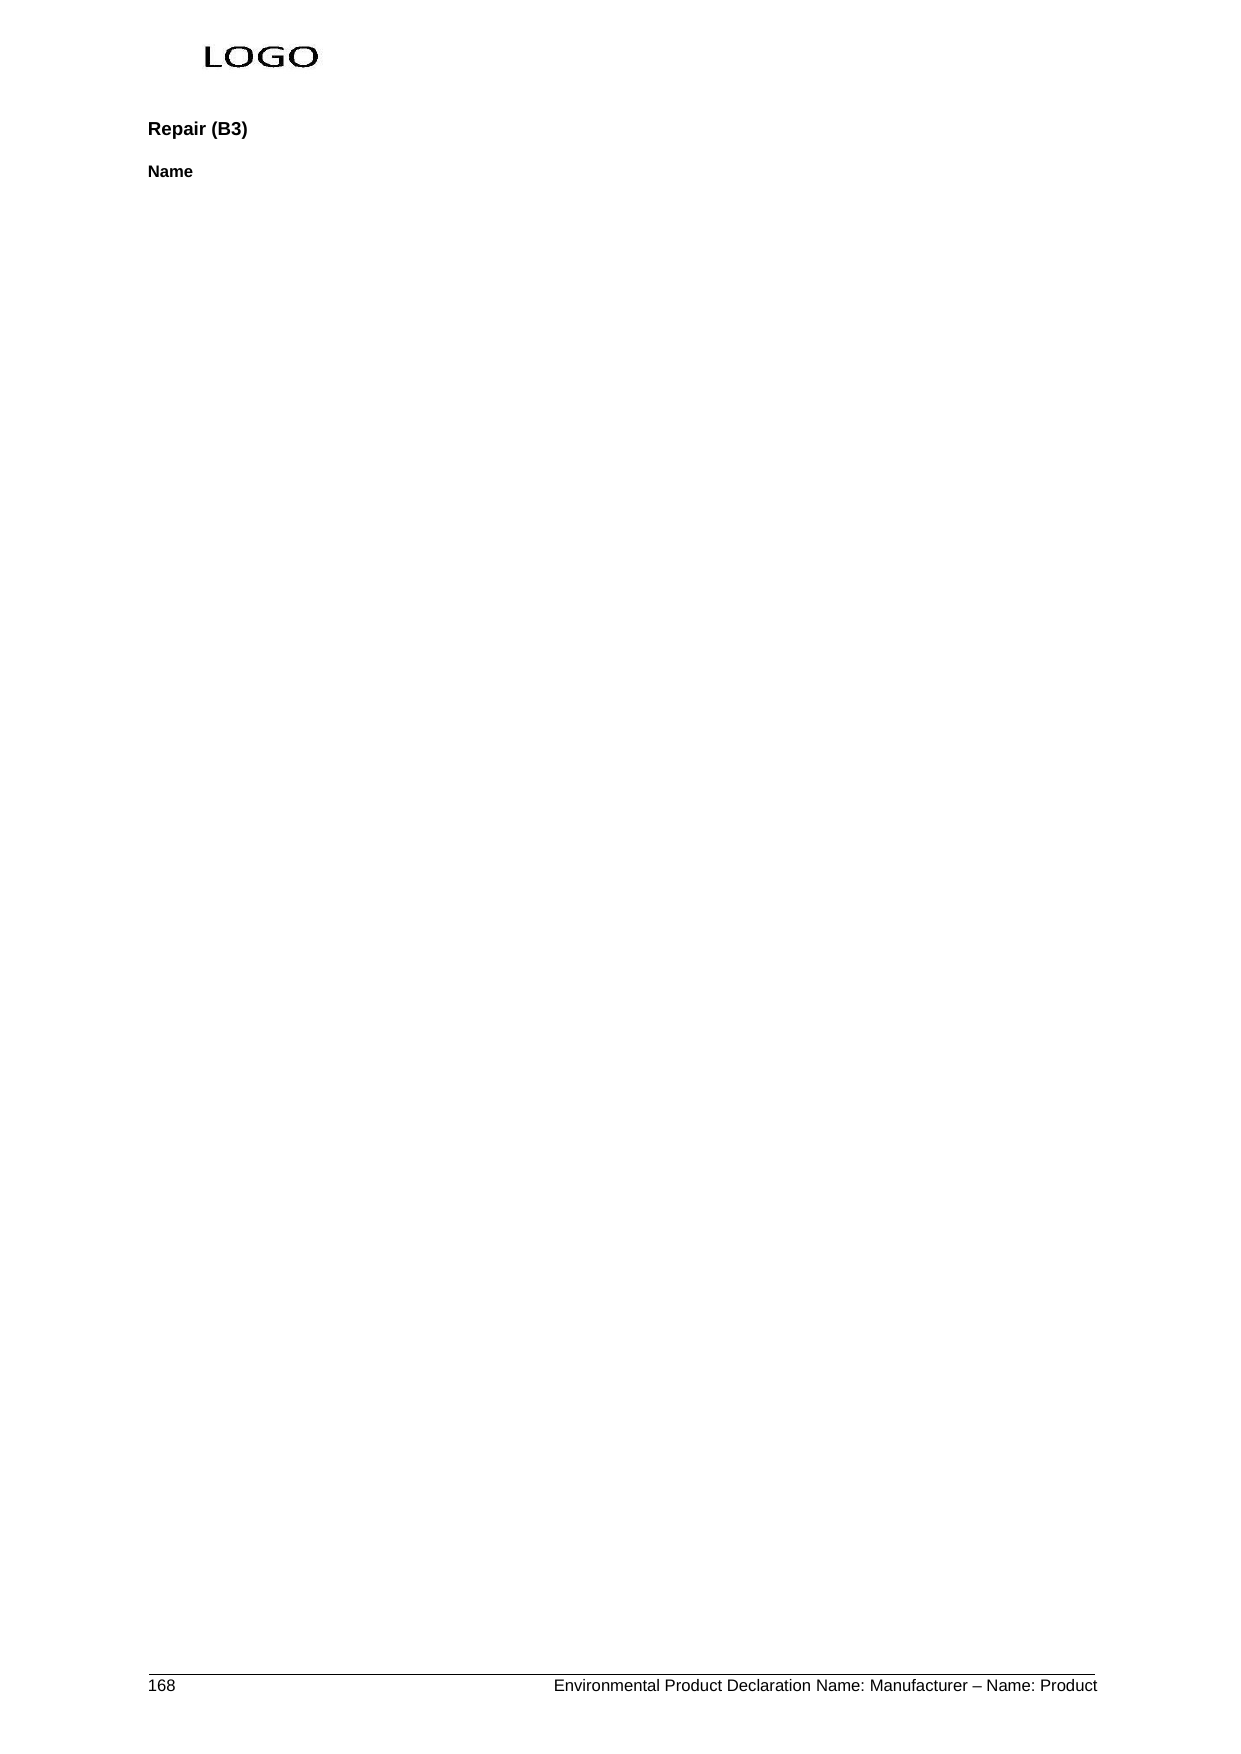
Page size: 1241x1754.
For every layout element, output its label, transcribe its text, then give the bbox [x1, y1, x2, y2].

text Repair (B3) [148, 118, 248, 140]
picture [148, 13, 623, 102]
